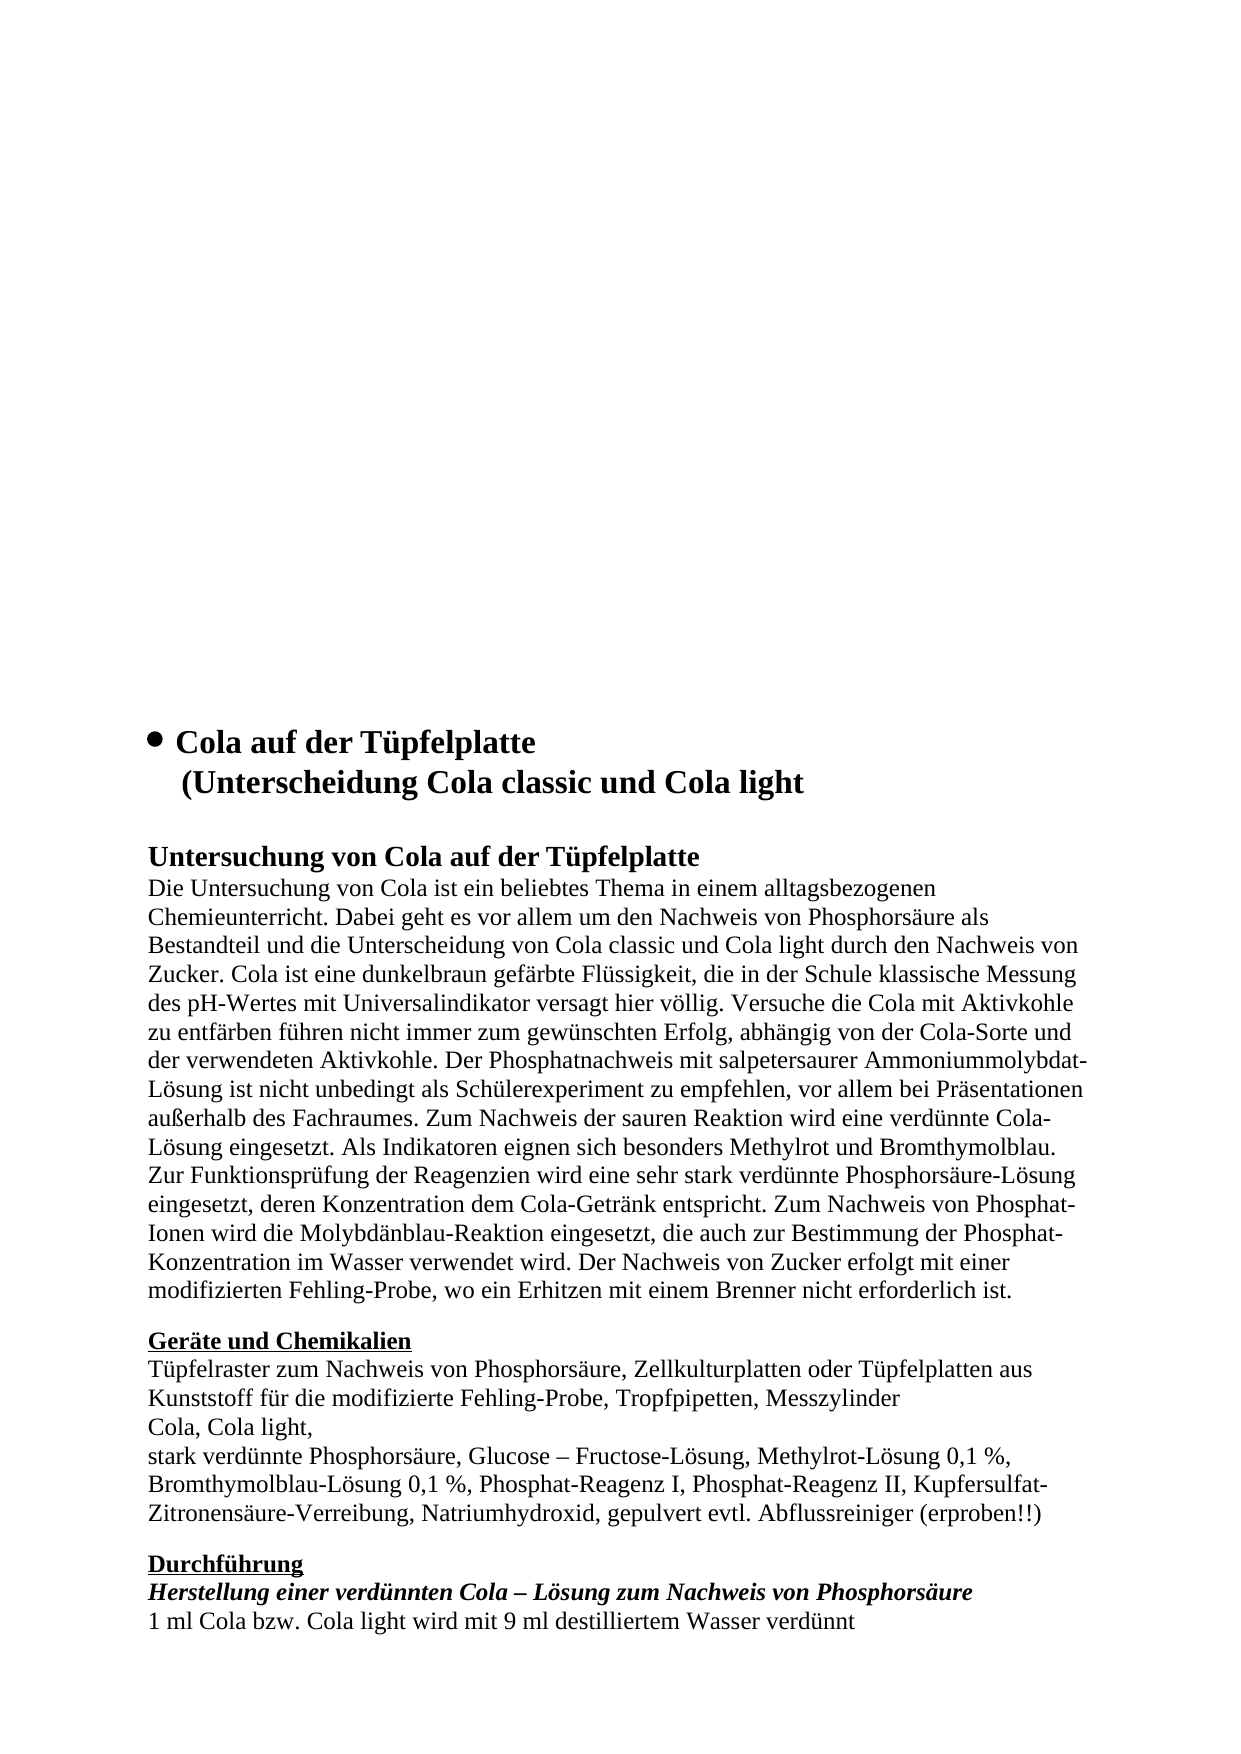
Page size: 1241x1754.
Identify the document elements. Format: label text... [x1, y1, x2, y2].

text Herstellung einer verdünnten Cola – Lösung zum Nachweis von Phosphorsäure [148, 1577, 1093, 1606]
text Tüpfelraster zum Nachweis von Phosphorsäure, Zellkulturplatten oder Tüpfelplatten aus Kunststoff für die modifizierte Fehling-Probe, Tropfpipetten, Messzylinder [148, 1354, 1093, 1412]
text (Unterscheidung Cola classic und Cola light [148, 763, 1093, 801]
text Geräte und Chemikalien [148, 1326, 1093, 1354]
text Durchführung [148, 1549, 1093, 1577]
text Die Untersuchung von Cola ist ein beliebtes Thema in einem alltagsbezogenen Chemieunterricht. Dabei geht es vor allem um den Nachweis von Phosphorsäure als Bestandteil und die Unterscheidung von Cola classic und Cola light durch den Nachweis von Zucker. Cola ist eine dunkelbraun gefärbte Flüssigkeit, die in der Schule klassische Messung des pH-Wertes mit Universalindikator versagt hier völlig. Versuche die Cola mit Aktivkohle zu entfärben führen nicht immer zum gewünschten Erfolg, abhängig von der Cola-Sorte und der verwendeten Aktivkohle. Der Phosphatnachweis mit salpetersaurer Ammoniummolybdat-Lösung ist nicht unbedingt als Schülerexperiment zu empfehlen, vor allem bei Präsentationen außerhalb des Fachraumes. Zum Nachweis der sauren Reaktion wird eine verdünnte Cola-Lösung eingesetzt. Als Indikatoren eignen sich besonders Methylrot und Bromthymolblau. Zur Funktionsprüfung der Reagenzien wird eine sehr stark verdünnte Phosphorsäure-Lösung eingesetzt, deren Konzentration dem Cola-Getränk entspricht. Zum Nachweis von Phosphat-Ionen wird die Molybdänblau-Reaktion eingesetzt, die auch zur Bestimmung der Phosphat-Konzentration im Wasser verwendet wird. Der Nachweis von Zucker erfolgt mit einer modifizierten Fehling-Probe, wo ein Erhitzen mit einem Brenner nicht erforderlich ist. [148, 873, 1093, 1304]
text 1 ml Cola bzw. Cola light wird mit 9 ml destilliertem Wasser verdünnt [148, 1606, 1093, 1635]
text Cola, Cola light, [148, 1412, 1093, 1441]
text stark verdünnte Phosphorsäure, Glucose – Fructose-Lösung, Methylrot-Lösung 0,1 %, Bromthymolblau-Lösung 0,1 %, Phosphat-Reagenz I, Phosphat-Reagenz II, Kupfersulfat-Zitronensäure-Verreibung, Natriumhydroxid, gepulvert evtl. Abflussreiniger (erproben!!) [148, 1441, 1093, 1527]
text Cola auf der Tüpfelplatte [148, 723, 1093, 763]
text Untersuchung von Cola auf der Tüpfelplatte [148, 839, 1093, 873]
